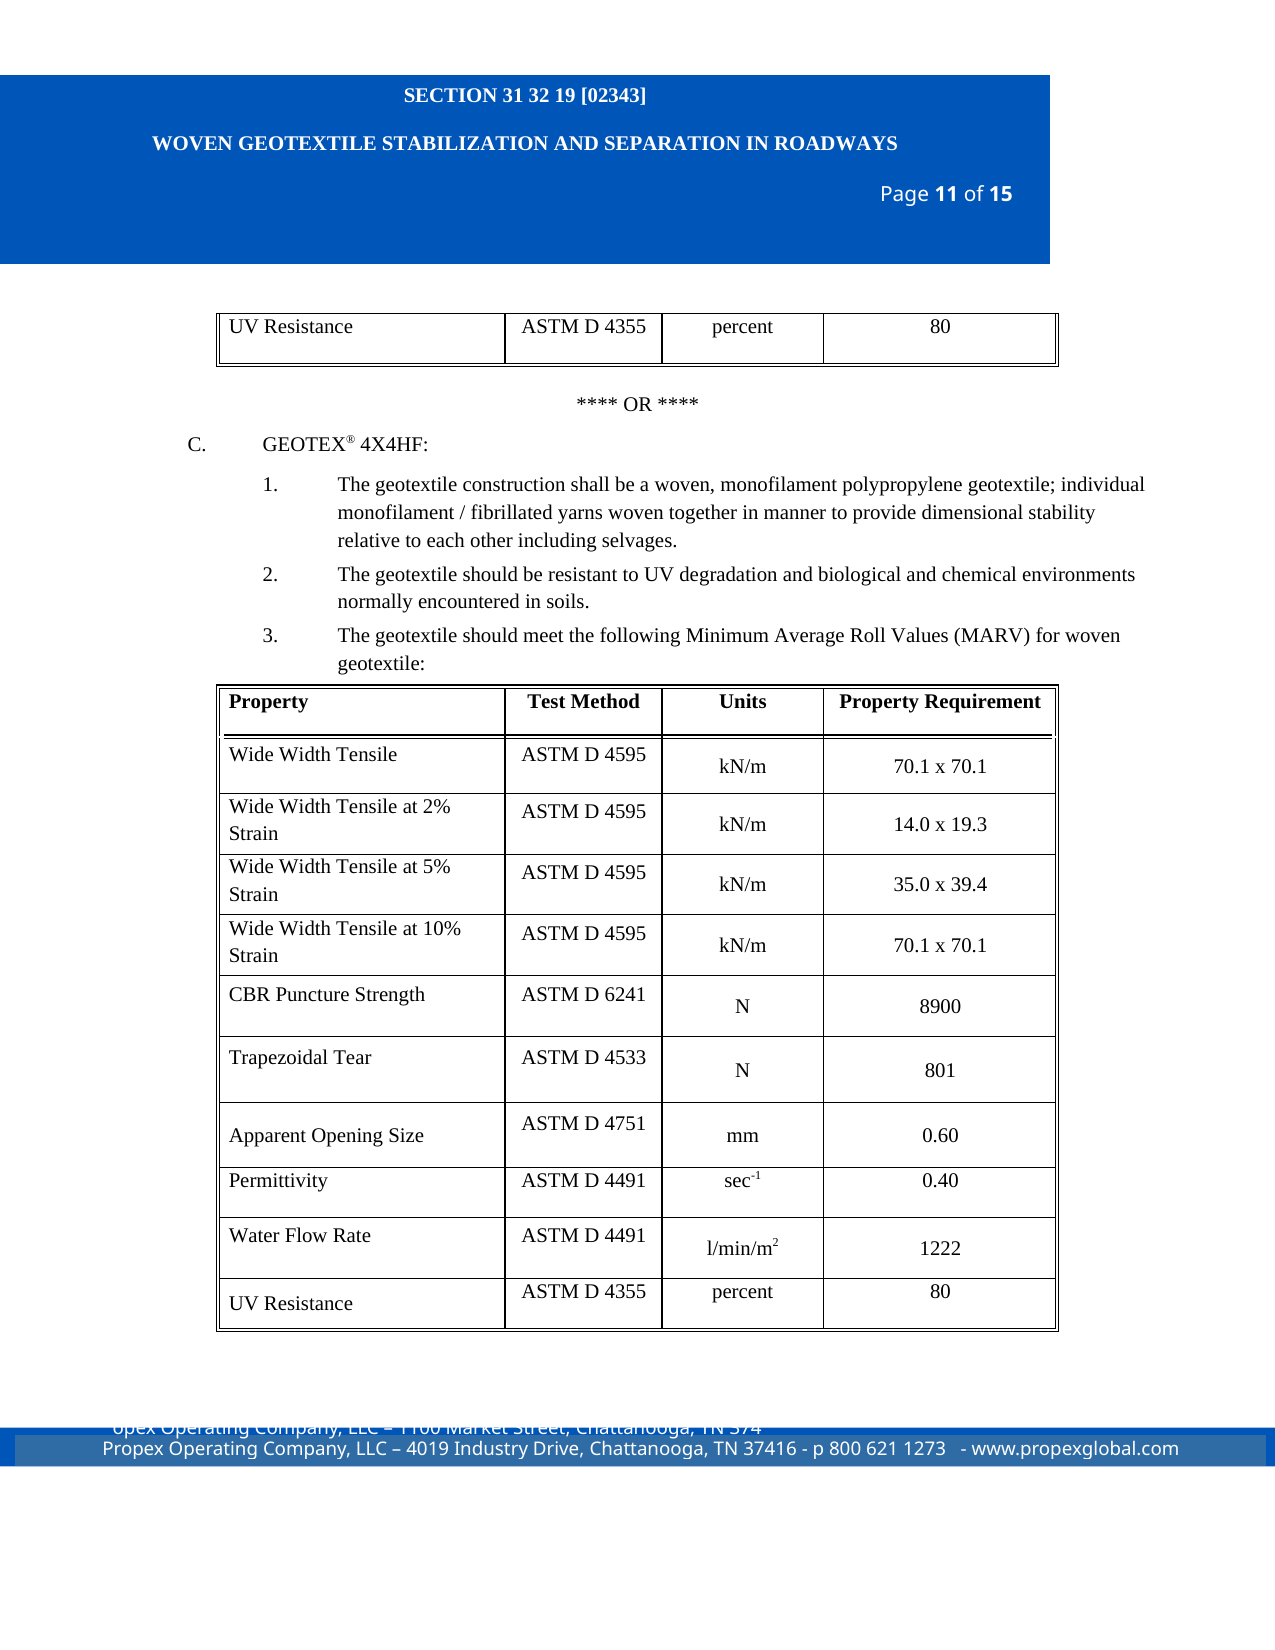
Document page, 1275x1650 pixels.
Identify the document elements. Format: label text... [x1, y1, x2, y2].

table_cell ASTM D 4533 [506, 1037, 661, 1102]
table_cell 14.0 x 19.3 (960 x 1320) [824, 794, 1055, 853]
table_cell 801 (180) [824, 1037, 1055, 1102]
table_cell ASTM D 4491 [506, 1218, 661, 1277]
table_cell mm (US Std. Sieve) [663, 1103, 823, 1167]
table_cell 80 [824, 1279, 1055, 1327]
table_cell ASTM D 4355 [506, 314, 661, 362]
table_cell percent [663, 1279, 823, 1327]
table_cell N (lbs) [663, 1037, 823, 1102]
table_cell 80 [824, 314, 1055, 362]
table_cell 0.40 [824, 1168, 1055, 1217]
table_cell kN/m (lbs/ft) [663, 915, 823, 975]
table_cell Wide Width Tensile at 2% Strain [220, 794, 504, 853]
table_cell percent [663, 314, 823, 362]
table_cell Wide Width Tensile [218, 734, 504, 792]
subtitle The geotextile should meet the following Minimum Average Roll Values (MARV) for woven geotextile: [262, 623, 1162, 674]
subtitle GEOTEX® 4X4HF: [187, 432, 1162, 456]
table_cell sec-1 [663, 1168, 823, 1217]
table_cell kN/m (lbs/ft) [663, 739, 823, 792]
table_cell ASTM D 4595 [506, 739, 661, 792]
subtitle The geotextile should be resistant to UV degradation and biological and chemical environments normally encountered in soils. [262, 561, 1162, 613]
table_cell 35.0 x 39.4 (2400 x 2700) [824, 855, 1055, 914]
table_header Units [663, 689, 823, 734]
table_cell 70.1 x 70.1 (4800 x 4800) [824, 915, 1055, 975]
table_cell l/min/m2 (gpm/ft2) [663, 1218, 823, 1277]
table_cell ASTM D 4595 [506, 855, 661, 914]
text **** OR **** [112, 392, 1162, 416]
table_cell ASTM D 4751 [506, 1103, 661, 1167]
table_cell 1222 (30) [824, 1218, 1055, 1277]
table_header Property Requirement [824, 689, 1055, 734]
table_cell ASTM D 4355 [506, 1279, 661, 1327]
table_cell Trapezoidal Tear [220, 1037, 504, 1102]
table_cell kN/m (lbs/ft) [663, 794, 823, 853]
table_cell kN/m (lbs/ft) [663, 855, 823, 914]
table_cell 0.60 (30) [824, 1103, 1055, 1167]
table_cell 8900 (2000) [824, 976, 1055, 1036]
subtitle The geotextile construction shall be a woven, monofilament polypropylene geotextile; individual monofilament / fibrillated yarns woven together in manner to provide dimensional stability relative to each other including selvages. [262, 472, 1162, 552]
table_cell UV Resistance (percent retained at 500 hours) [220, 1279, 504, 1327]
table_cell 70.1 x 70.1 (4800 x 4800) [824, 734, 1057, 792]
table_cell N (lbs) [663, 976, 823, 1036]
table_cell CBR Puncture Strength [220, 976, 504, 1036]
table_cell Wide Width Tensile at 5% Strain [220, 855, 504, 914]
table_cell Permittivity [220, 1168, 504, 1217]
table_cell Wide Width Tensile at 10% Strain [220, 915, 504, 975]
table_cell ASTM D 4595 [506, 794, 661, 853]
table_header Test Method [506, 689, 661, 734]
table_cell UV Resistance (percent retained at 500 hours) [220, 314, 504, 362]
table_cell ASTM D 4491 [506, 1168, 661, 1217]
table_header Property [220, 689, 504, 734]
table_cell Apparent Opening Size (Maximum Avg. Roll Value) [220, 1103, 504, 1167]
table_cell Water Flow Rate [220, 1218, 504, 1277]
table_cell ASTM D 4595 [506, 915, 661, 975]
table_cell ASTM D 6241 [506, 976, 661, 1036]
